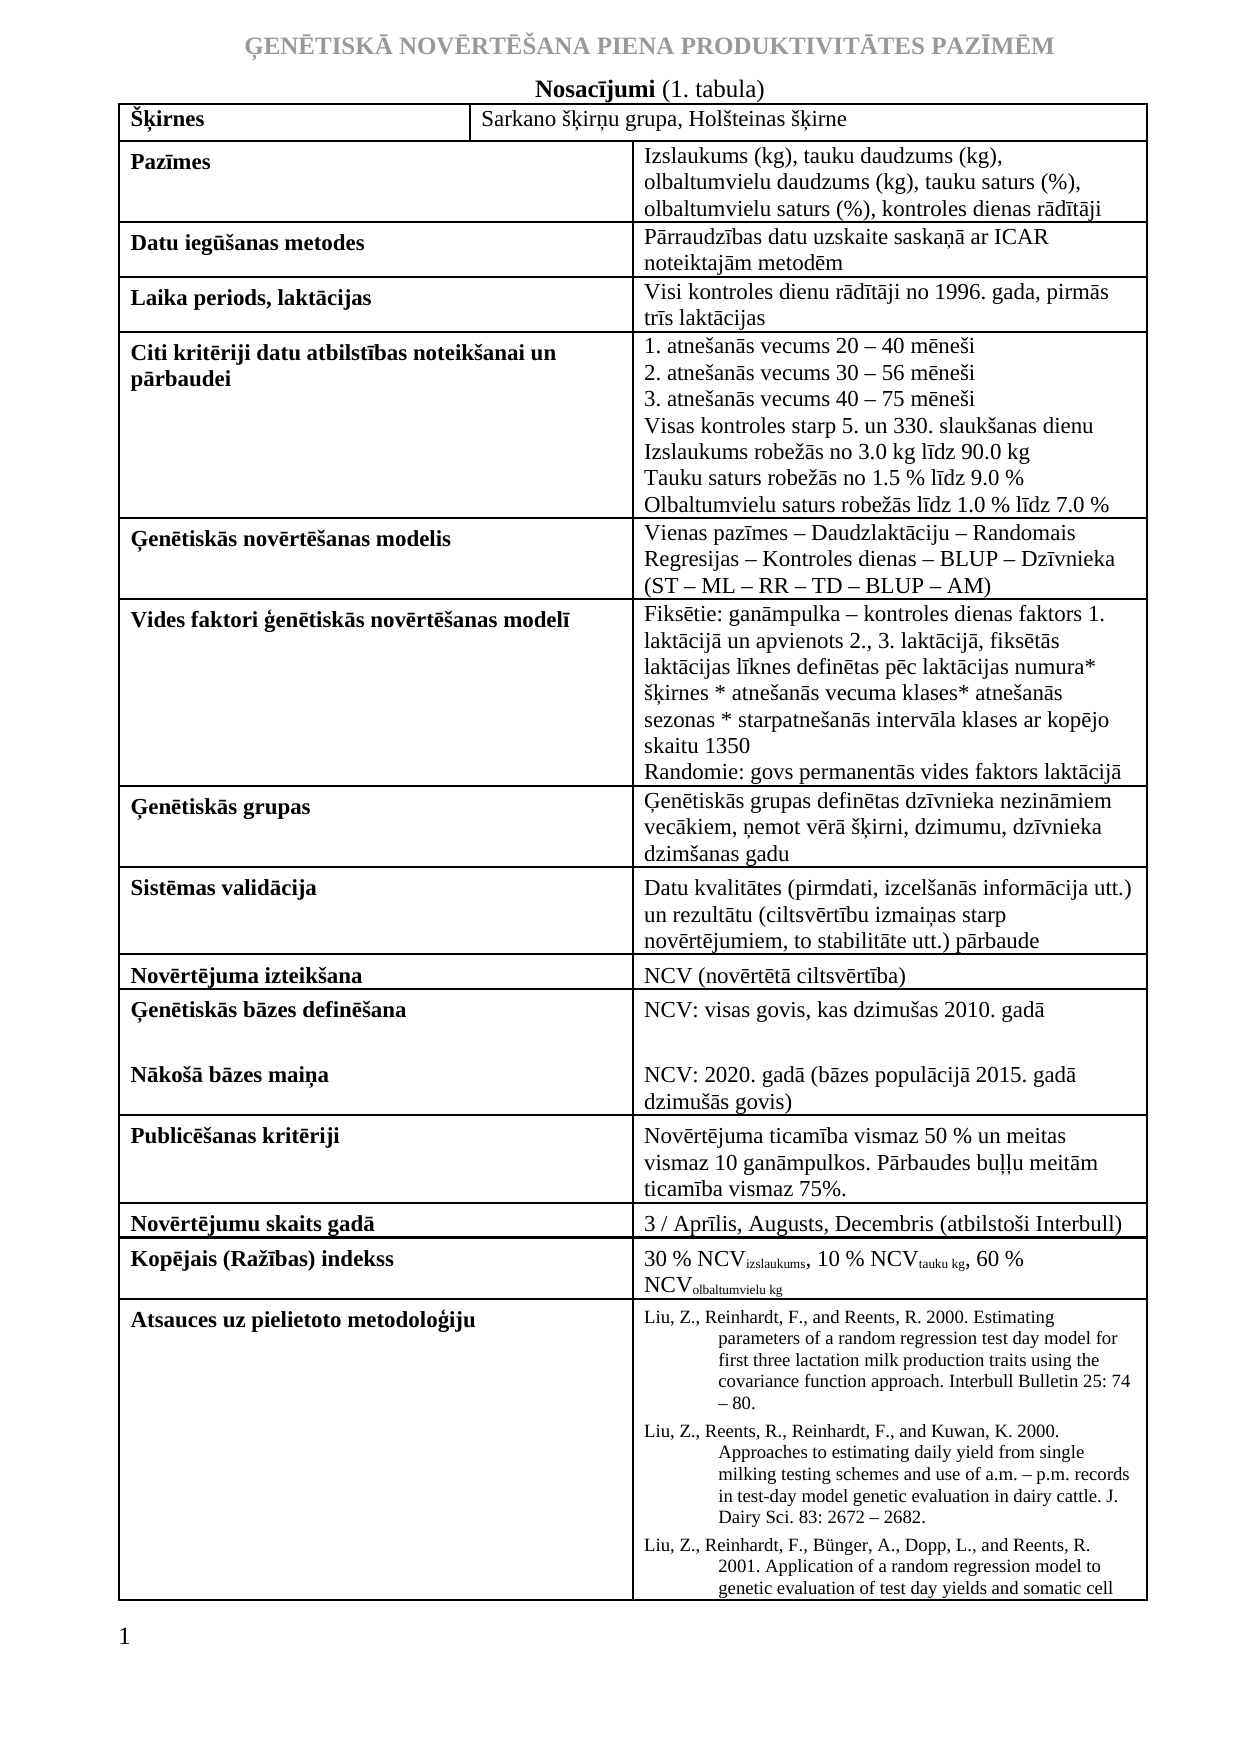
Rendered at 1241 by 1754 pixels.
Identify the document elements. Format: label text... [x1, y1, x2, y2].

table_cell 3 / Aprīlis, Augusts, Decembris (atbilstoši Interbull) [634, 1204, 1146, 1236]
table_cell Datu kvalitātes (pirmdati, izcelšanās informācija utt.) un rezultātu (ciltsvērtību izmaiņas starp novērtējumiem, to stabilitāte utt.) pārbaude [634, 868, 1146, 953]
table_cell Pazīmes [120, 142, 632, 221]
table_cell NCV: visas govis, kas dzimušas 2010. gadā NCV: 2020. gadā (bāzes populācijā 2015. gadā dzimušās govis) [634, 990, 1146, 1114]
table_cell Novērtējumu skaits gadā [120, 1204, 632, 1236]
table_cell Fiksētie: ganāmpulka – kontroles dienas faktors 1. laktācijā un apvienots 2., 3. laktācijā, fiksētās laktācijas līknes definētas pēc laktācijas numura* šķirnes * atnešanās vecuma klases* atnešanās sezonas * starpatnešanās intervāla klases ar kopējo skaitu 1350 Randomie: govs permanentās vides faktors laktācijā [634, 600, 1146, 785]
table_cell Ģenētiskās novērtēšanas modelis [120, 519, 632, 598]
table_cell Visi kontroles dienu rādītāji no 1996. gada, pirmās trīs laktācijas [634, 278, 1146, 331]
text Nosacījumi (1. tabula) [118, 74, 1181, 103]
table_cell Novērtējuma izteikšana [120, 955, 632, 988]
table_cell Ģenētiskās bāzes definēšana Nākošā bāzes maiņa [120, 990, 632, 1114]
table_cell Sistēmas validācija [120, 868, 632, 953]
table_cell Novērtējuma ticamība vismaz 50 % un meitas vismaz 10 ganāmpulkos. Pārbaudes buļļu meitām ticamība vismaz 75%. [634, 1116, 1146, 1202]
table_header Šķirnes [120, 105, 469, 140]
table_header Sarkano šķirņu grupa, Holšteinas šķirne [471, 105, 1146, 140]
table_cell Vides faktori ģenētiskās novērtēšanas modelī [120, 600, 632, 785]
table_cell Citi kritēriji datu atbilstības noteikšanai un pārbaudei [120, 333, 632, 517]
table_cell Ģenētiskās grupas [120, 787, 632, 866]
table_cell NCV (novērtētā ciltsvērtība) [634, 955, 1146, 988]
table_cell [120, 1300, 632, 1598]
table_cell 30 % NCVizslaukums, 10 % NCVtauku kg, 60 % NCVolbaltumvielu kg [634, 1239, 1146, 1297]
table_cell Kopējais (Ražības) indekss [120, 1239, 632, 1297]
table_cell Vienas pazīmes – Daudzlaktāciju – Randomais Regresijas – Kontroles dienas – BLUP – Dzīvnieka (ST – ML – RR – TD – BLUP – AM) [634, 519, 1146, 598]
table_cell Pārraudzības datu uzskaite saskaņā ar ICAR noteiktajām metodēm [634, 223, 1146, 276]
table_cell Izslaukums (kg), tauku daudzums (kg), olbaltumvielu daudzums (kg), tauku saturs (%), olbaltumvielu saturs (%), kontroles dienas rādītāji [634, 142, 1146, 221]
table_cell Ģenētiskās grupas definētas dzīvnieka nezināmiem vecākiem, ņemot vērā šķirni, dzimumu, dzīvnieka dzimšanas gadu [634, 787, 1146, 866]
table_cell Datu iegūšanas metodes [120, 223, 632, 276]
table_cell Publicēšanas kritēriji [120, 1116, 632, 1202]
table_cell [634, 1300, 1146, 1598]
table_cell Laika periods, laktācijas [120, 278, 632, 331]
table_cell 1. atnešanās vecums 20 – 40 mēneši 2. atnešanās vecums 30 – 56 mēneši 3. atnešanās vecums 40 – 75 mēneši Visas kontroles starp 5. un 330. slaukšanas dienu Izslaukums robežās no 3.0 kg līdz 90.0 kg Tauku saturs robežās no 1.5 % līdz 9.0 % Olbaltumvielu saturs robežās līdz 1.0 % līdz 7.0 % [634, 333, 1146, 517]
